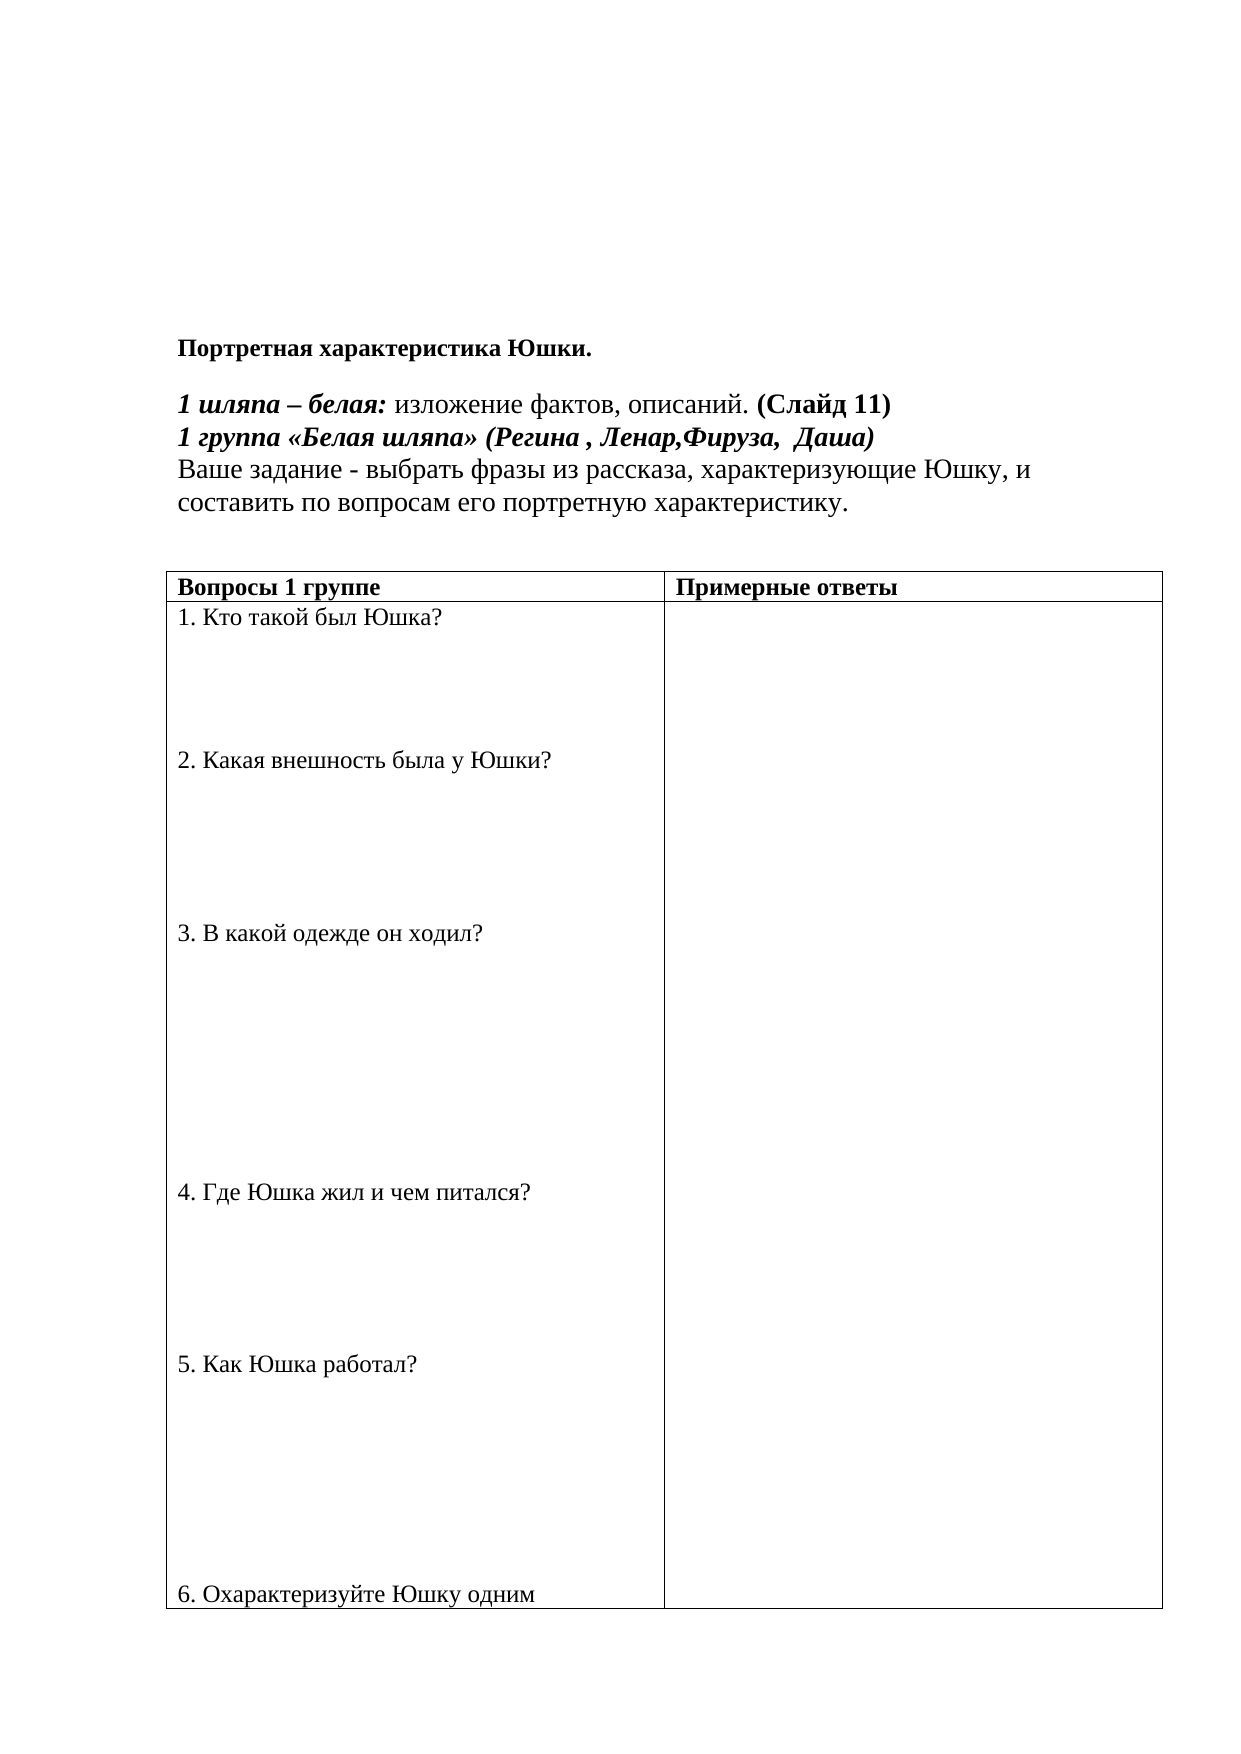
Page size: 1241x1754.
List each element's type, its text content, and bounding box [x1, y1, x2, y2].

table_header Примерные ответы [665, 572, 1162, 601]
table_header Вопросы 1 группе [167, 572, 664, 601]
text 1 шляпа – белая: изложение фактов, описаний. (Слайд 11) [177, 387, 1152, 420]
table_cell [167, 602, 664, 1608]
text 1 группа «Белая шляпа» (Регина , Ленар,Фируза, Даша) [177, 420, 1152, 452]
text Ваше задание - выбрать фразы из рассказа, характеризующие Юшку, и составить по вопросам его портретную характеристику. [177, 452, 1152, 517]
table_cell [665, 602, 1162, 1608]
text Портретная характеристика Юшки. [177, 333, 1152, 362]
